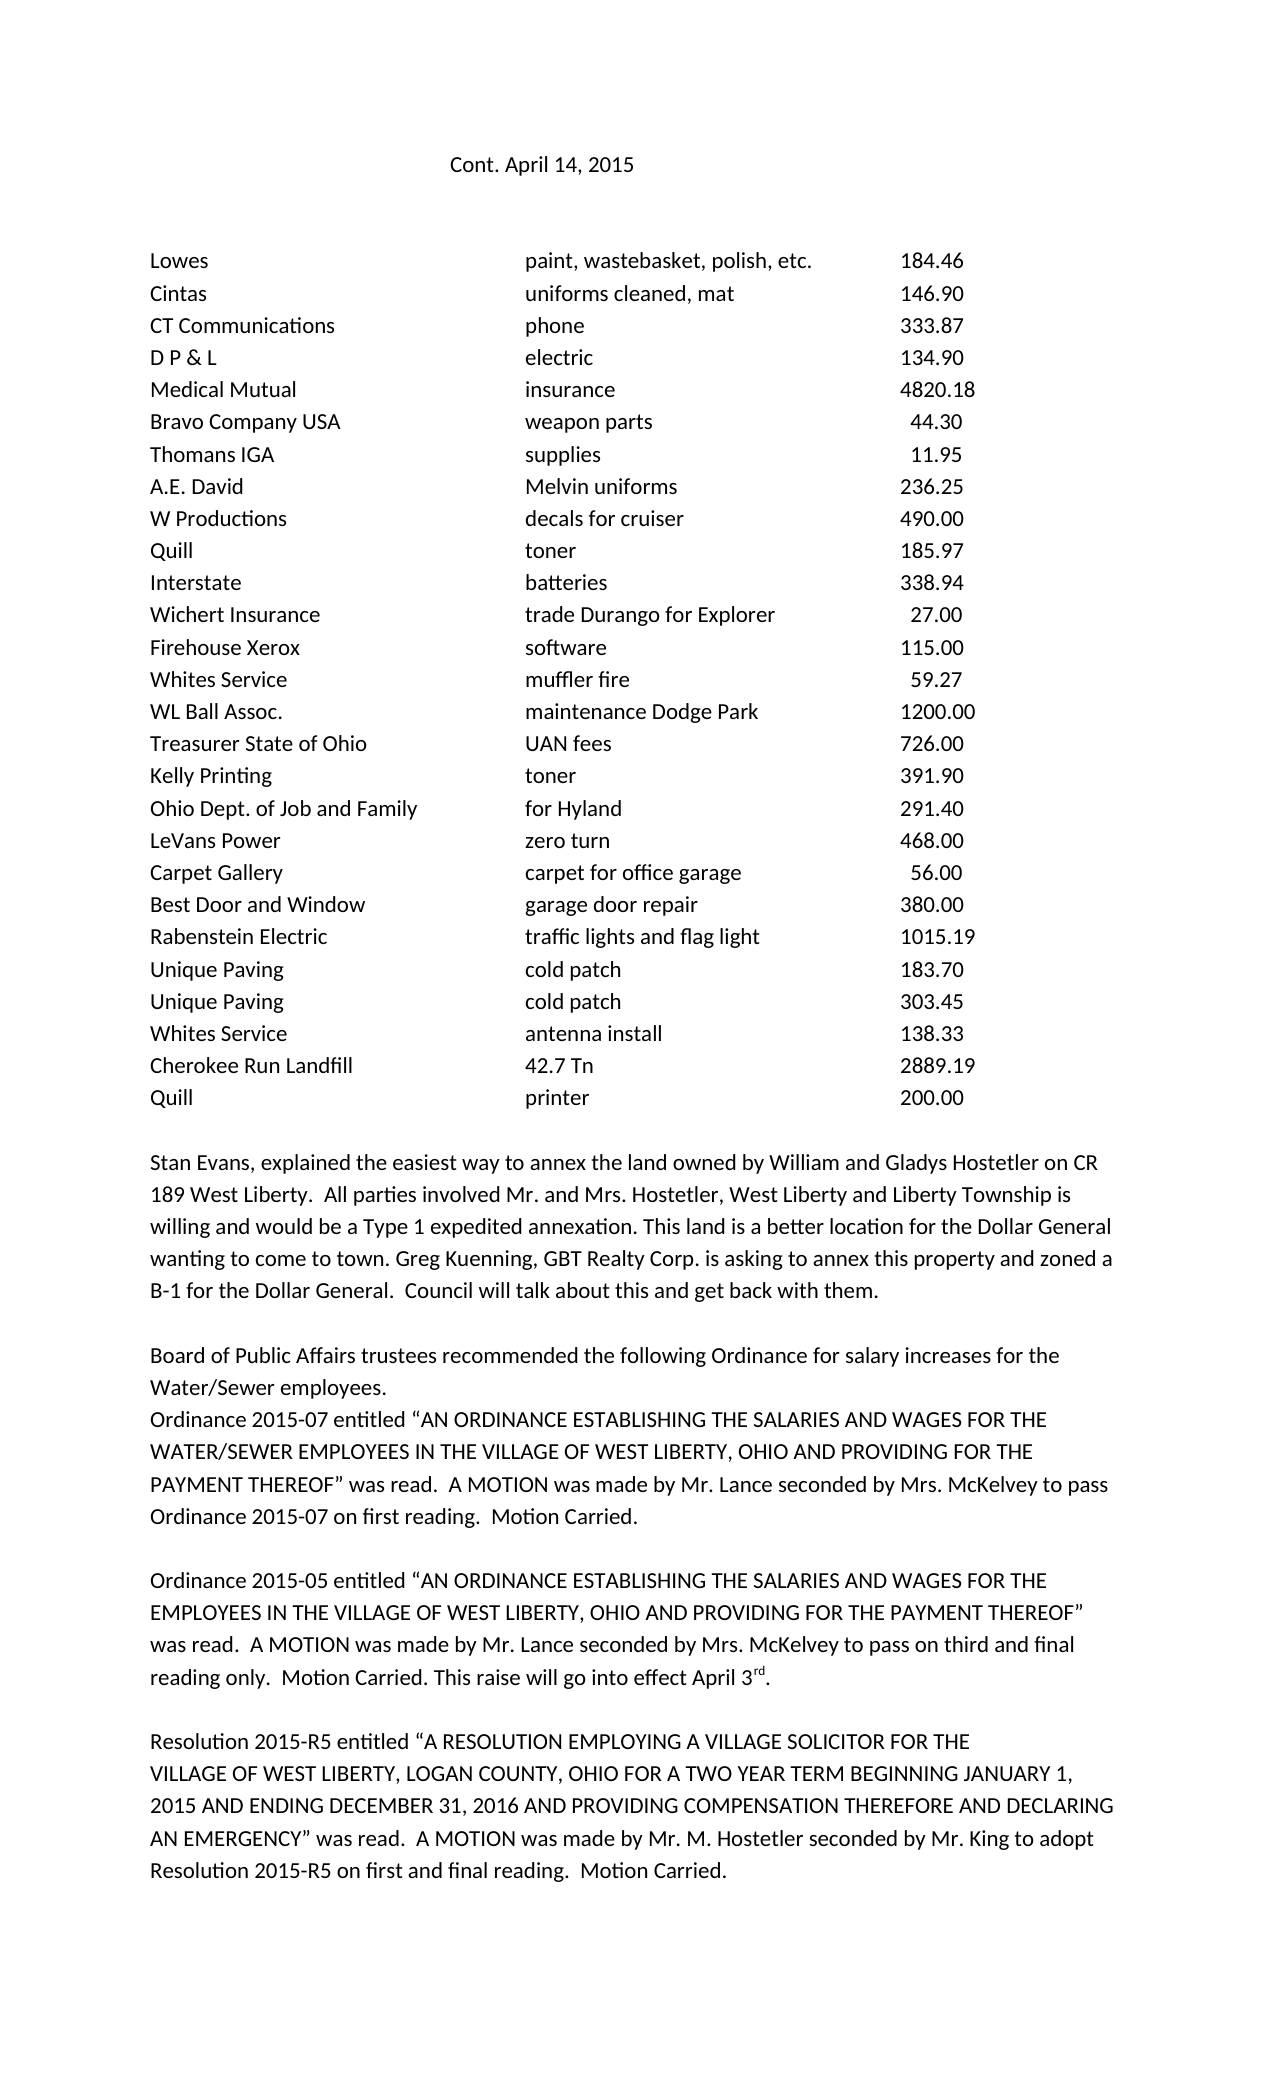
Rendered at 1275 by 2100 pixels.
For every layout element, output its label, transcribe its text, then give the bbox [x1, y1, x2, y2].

text Best Door and Window garage door repair 380.00 [150, 890, 1125, 918]
text Whites Service muffler fire 59.27 [150, 665, 1125, 693]
text Cintas uniforms cleaned, mat 146.90 [150, 279, 1125, 307]
text Carpet Gallery carpet for office garage 56.00 [150, 858, 1125, 886]
text Cherokee Run Landfill 42.7 Tn 2889.19 [150, 1051, 1125, 1079]
text Lowes paint, wastebasket, polish, etc. 184.46 [150, 247, 1125, 274]
text Whites Service antenna install 138.33 [150, 1019, 1125, 1047]
text Board of Public Affairs trustees recommended the following Ordinance for salary increases for the Water/Sewer employees. [150, 1341, 1125, 1401]
text Ordinance 2015-05 entitled “AN ORDINANCE ESTABLISHING THE SALARIES AND WAGES FOR THE EMPLOYEES IN THE VILLAGE OF WEST LIBERTY, OHIO AND PROVIDING FOR THE PAYMENT THEREOF” was read. A MOTION was made by Mr. Lance seconded by Mrs. McKelvey to pass on third and final reading only. Motion Carried. This raise will go into effect April 3rd. [150, 1566, 1125, 1691]
text W Productions decals for cruiser 490.00 [150, 504, 1125, 532]
text Unique Paving cold patch 303.45 [150, 987, 1125, 1015]
text Quill printer 200.00 [150, 1083, 1125, 1111]
text Stan Evans, explained the easiest way to annex the land owned by William and Gladys Hostetler on CR 189 West Liberty. All parties involved Mr. and Mrs. Hostetler, West Liberty and Liberty Township is willing and would be a Type 1 expedited annexation. This land is a better location for the Dollar General wanting to come to town. Greg Kuenning, GBT Realty Corp. is asking to annex this property and zoned a B-1 for the Dollar General. Council will talk about this and get back with them. [150, 1148, 1125, 1304]
text Ohio Dept. of Job and Family for Hyland 291.40 [150, 794, 1125, 822]
text Unique Paving cold patch 183.70 [150, 955, 1125, 983]
text Ordinance 2015-07 entitled “AN ORDINANCE ESTABLISHING THE SALARIES AND WAGES FOR THE WATER/SEWER EMPLOYEES IN THE VILLAGE OF WEST LIBERTY, OHIO AND PROVIDING FOR THE PAYMENT THEREOF” was read. A MOTION was made by Mr. Lance seconded by Mrs. McKelvey to pass Ordinance 2015-07 on first reading. Motion Carried. [150, 1405, 1125, 1530]
text VILLAGE OF WEST LIBERTY, LOGAN COUNTY, OHIO FOR A TWO YEAR TERM BEGINNING JANUARY 1, 2015 AND ENDING DECEMBER 31, 2016 AND PROVIDING COMPENSATION THEREFORE AND DECLARING AN EMERGENCY” was read. A MOTION was made by Mr. M. Hostetler seconded by Mr. King to adopt Resolution 2015-R5 on first and final reading. Motion Carried. [150, 1759, 1125, 1884]
text Rabenstein Electric traffic lights and flag light 1015.19 [150, 922, 1125, 951]
text WL Ball Assoc. maintenance Dodge Park 1200.00 [150, 697, 1125, 725]
text Firehouse Xerox software 115.00 [150, 633, 1125, 661]
text Quill toner 185.97 [150, 536, 1125, 564]
text A.E. David Melvin uniforms 236.25 [150, 472, 1125, 500]
text Resolution 2015-R5 entitled “A RESOLUTION EMPLOYING A VILLAGE SOLICITOR FOR THE [150, 1727, 1125, 1755]
text Medical Mutual insurance 4820.18 [150, 375, 1125, 403]
text Wichert Insurance trade Durango for Explorer 27.00 [150, 601, 1125, 629]
text Kelly Printing toner 391.90 [150, 762, 1125, 789]
text Treasurer State of Ohio UAN fees 726.00 [150, 729, 1125, 757]
text CT Communications phone 333.87 [150, 311, 1125, 339]
text Bravo Company USA weapon parts 44.30 [150, 407, 1125, 436]
text D P & L electric 134.90 [150, 343, 1125, 371]
text LeVans Power zero turn 468.00 [150, 826, 1125, 854]
text Thomans IGA supplies 11.95 [150, 440, 1125, 468]
text Interstate batteries 338.94 [150, 568, 1125, 596]
text Cont. April 14, 2015 [150, 150, 1125, 178]
